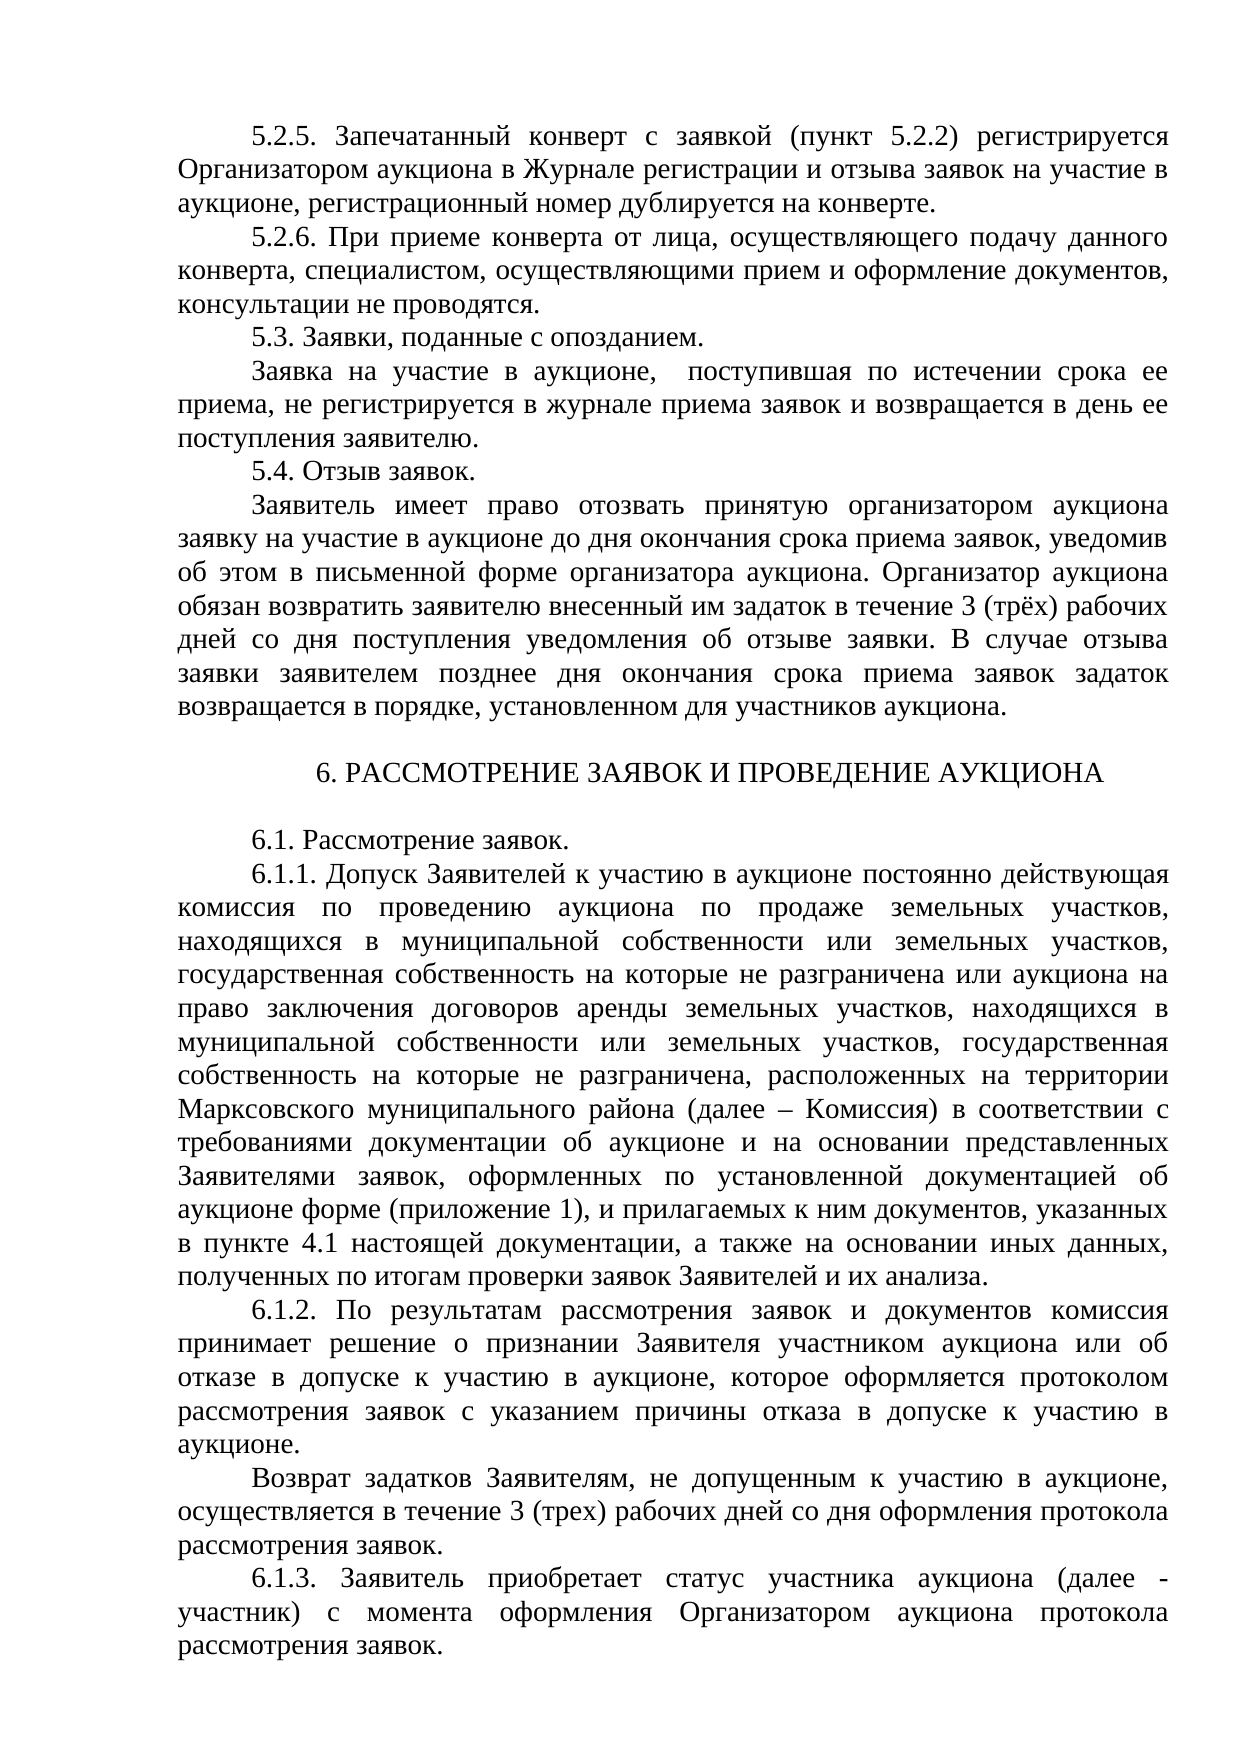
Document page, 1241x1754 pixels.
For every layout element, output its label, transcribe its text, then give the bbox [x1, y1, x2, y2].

text 6. РАССМОТРЕНИЕ ЗАЯВОК И ПРОВЕДЕНИЕ АУКЦИОНА [177, 755, 1169, 789]
text Заявка на участие в аукционе, поступившая по истечении срока ее приема, не регистрируется в журнале приема заявок и возвращается в день ее поступления заявителю. [177, 353, 1169, 453]
text 6.1.1. Допуск Заявителей к участию в аукционе постоянно действующая комиссия по проведению аукциона по продаже земельных участков, находящихся в муниципальной собственности или земельных участков, государственная собственность на которые не разграничена или аукциона на право заключения договоров аренды земельных участков, находящихся в муниципальной собственности или земельных участков, государственная собственность на которые не разграничена, расположенных на территории Марксовского муниципального района (далее – Комиссия) в соответствии с требованиями документации об аукционе и на основании представленных Заявителями заявок, оформленных по установленной документацией об аукционе форме (приложение 1), и прилагаемых к ним документов, указанных в пункте 4.1 настоящей документации, а также на основании иных данных, полученных по итогам проверки заявок Заявителей и их анализа. [177, 856, 1169, 1292]
text 6.1.3. Заявитель приобретает статус участника аукциона (далее - участник) с момента оформления Организатором аукциона протокола рассмотрения заявок. [177, 1560, 1169, 1661]
text 5.2.6. При приеме конверта от лица, осуществляющего подачу данного конверта, специалистом, осуществляющими прием и оформление документов, консультации не проводятся. [177, 219, 1169, 319]
text 6.1. Рассмотрение заявок. [177, 822, 1169, 856]
text 6.1.2. По результатам рассмотрения заявок и документов комиссия принимает решение о признании Заявителя участником аукциона или об отказе в допуске к участию в аукционе, которое оформляется протоколом рассмотрения заявок с указанием причины отказа в допуске к участию в аукционе. [177, 1292, 1169, 1460]
text 5.3. Заявки, поданные с опозданием. [177, 319, 1169, 353]
text Возврат задатков Заявителям, не допущенным к участию в аукционе, осуществляется в течение 3 (трех) рабочих дней со дня оформления протокола рассмотрения заявок. [177, 1460, 1169, 1560]
text Заявитель имеет право отозвать принятую организатором аукциона заявку на участие в аукционе до дня окончания срока приема заявок, уведомив об этом в письменной форме организатора аукциона. Организатор аукциона обязан возвратить заявителю внесенный им задаток в течение 3 (трёх) рабочих дней со дня поступления уведомления об отзыве заявки. В случае отзыва заявки заявителем позднее дня окончания срока приема заявок задаток возвращается в порядке, установленном для участников аукциона. [177, 487, 1169, 722]
text 5.4. Отзыв заявок. [177, 453, 1169, 487]
text 5.2.5. Запечатанный конверт с заявкой (пункт 5.2.2) регистрируется Организатором аукциона в Журнале регистрации и отзыва заявок на участие в аукционе, регистрационный номер дублируется на конверте. [177, 118, 1169, 219]
